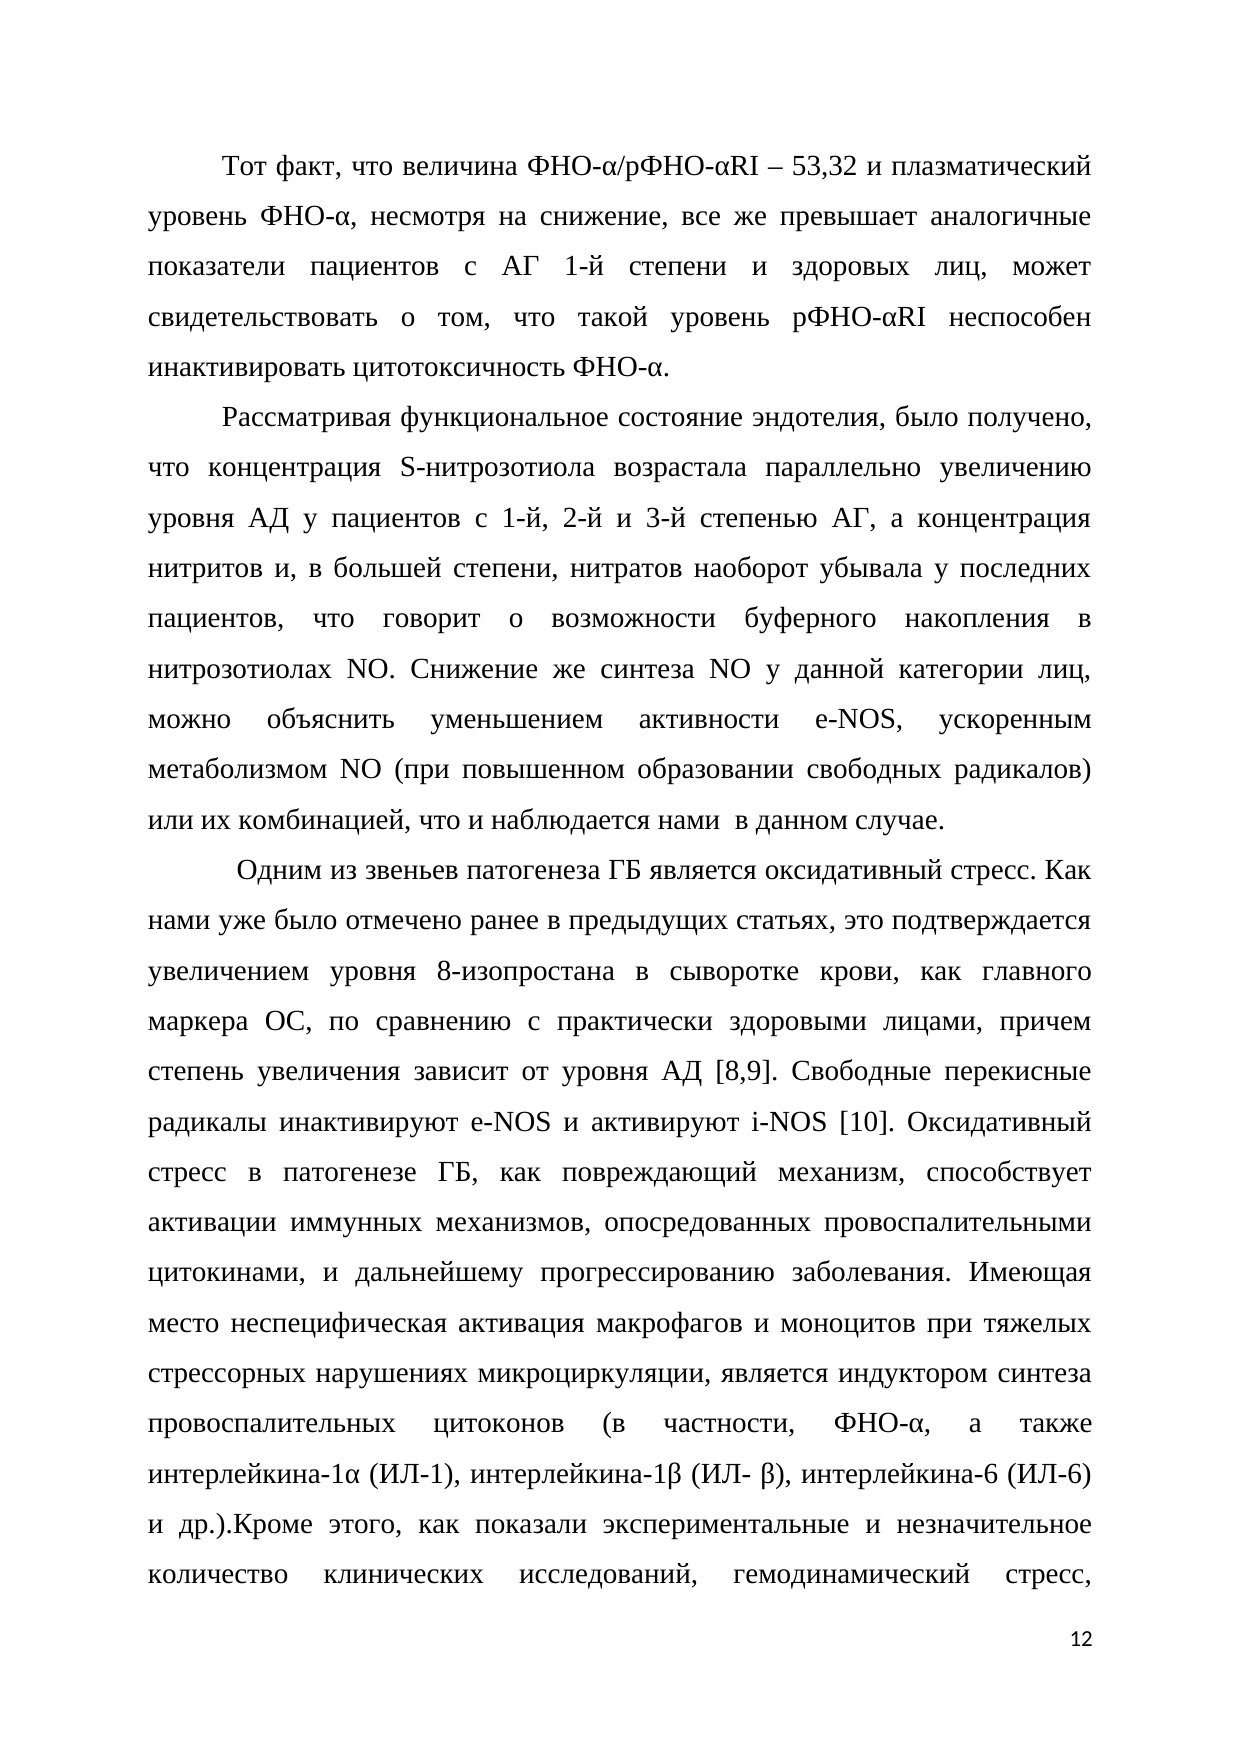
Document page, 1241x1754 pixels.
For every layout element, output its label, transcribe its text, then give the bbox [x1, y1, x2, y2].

text Тот факт, что величина ФНО-α/рФНО-αRI – 53,32 и плазматический уровень ФНО-α, несмотря на снижение, все же превышает аналогичные показатели пациентов с АГ 1-й степени и здоровых лиц, может свидетельствовать о том, что такой уровень рФНО-αRI неспособен инактивировать цитотоксичность ФНО-α. [148, 148, 1092, 382]
text Рассматривая функциональное состояние эндотелия, было получено, что концентрация S-нитрозотиола возрастала параллельно увеличению уровня АД у пациентов с 1-й, 2-й и 3-й степенью АГ, а концентрация нитритов и, в большей степени, нитратов наоборот убывала у последних пациентов, что говорит о возможности буферного накопления в нитрозотиолах NO. Снижение же синтеза NO у данной категории лиц, можно объяснить уменьшением активности e-NOS, ускоренным метаболизмом NO (при повышенном образовании свободных радикалов) или их комбинацией, что и наблюдается нами в данном случае. [148, 399, 1092, 835]
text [148, 852, 1092, 1590]
